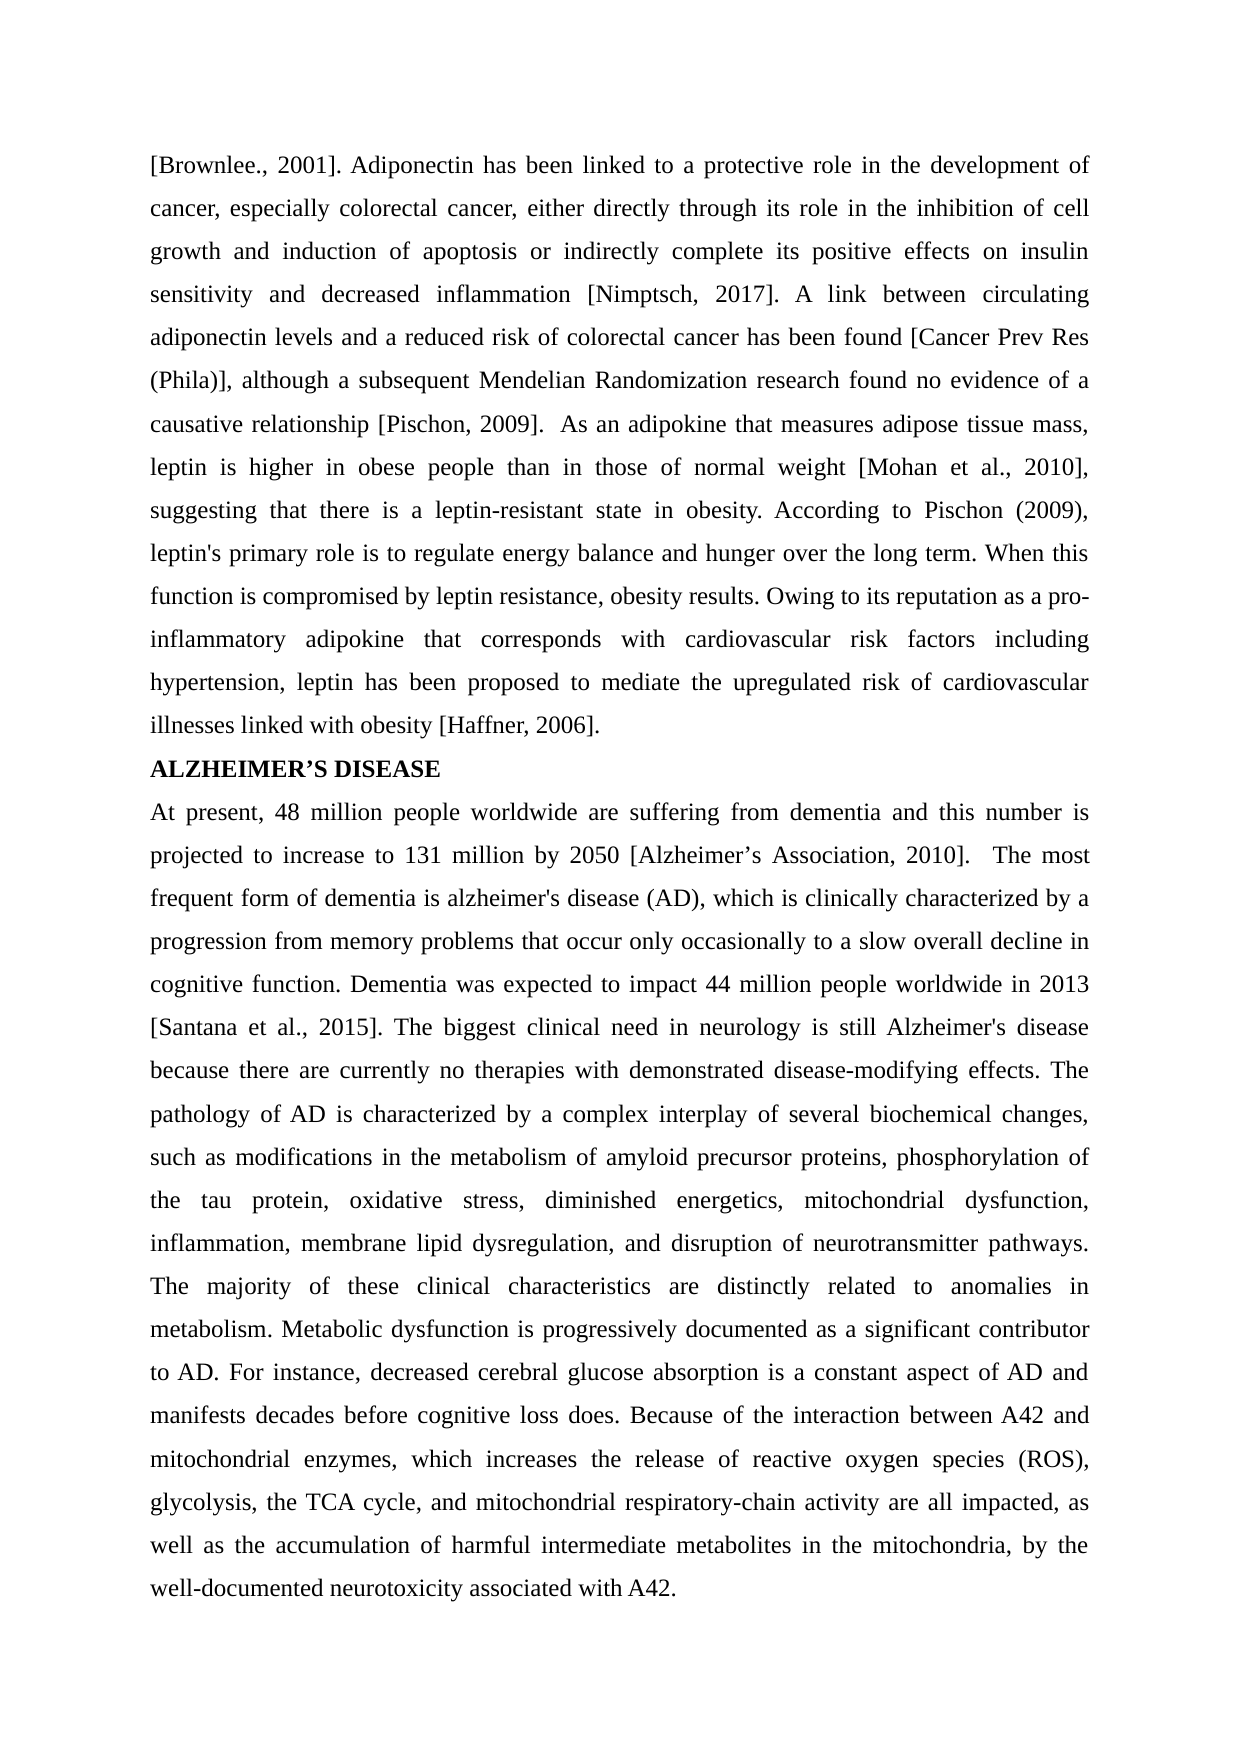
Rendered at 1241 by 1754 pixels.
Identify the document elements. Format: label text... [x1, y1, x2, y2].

text At present, 48 million people worldwide are suffering from dementia and this number is projected to increase to 131 million by 2050 [Alzheimer’s Association, 2010]. The most frequent form of dementia is alzheimer's disease (AD), which is clinically characterized by a progression from memory problems that occur only occasionally to a slow overall decline in cognitive function. Dementia was expected to impact 44 million people worldwide in 2013 [Santana et al., 2015]. The biggest clinical need in neurology is still Alzheimer's disease because there are currently no therapies with demonstrated disease-modifying effects. The pathology of AD is characterized by a complex interplay of several biochemical changes, such as modifications in the metabolism of amyloid precursor proteins, phosphorylation of the tau protein, oxidative stress, diminished energetics, mitochondrial dysfunction, inflammation, membrane lipid dysregulation, and disruption of neurotransmitter pathways. The majority of these clinical characteristics are distinctly related to anomalies in metabolism. Metabolic dysfunction is progressively documented as a significant contributor to AD. For instance, decreased cerebral glucose absorption is a constant aspect of AD and manifests decades before cognitive loss does. Because of the interaction between A42 and mitochondrial enzymes, which increases the release of reactive oxygen species (ROS), glycolysis, the TCA cycle, and mitochondrial respiratory-chain activity are all impacted, as well as the accumulation of harmful intermediate metabolites in the mitochondria, by the well-documented neurotoxicity associated with A42. [150, 797, 1090, 1602]
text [150, 150, 1090, 739]
text ALZHEIMER’S DISEASE [150, 754, 1090, 782]
